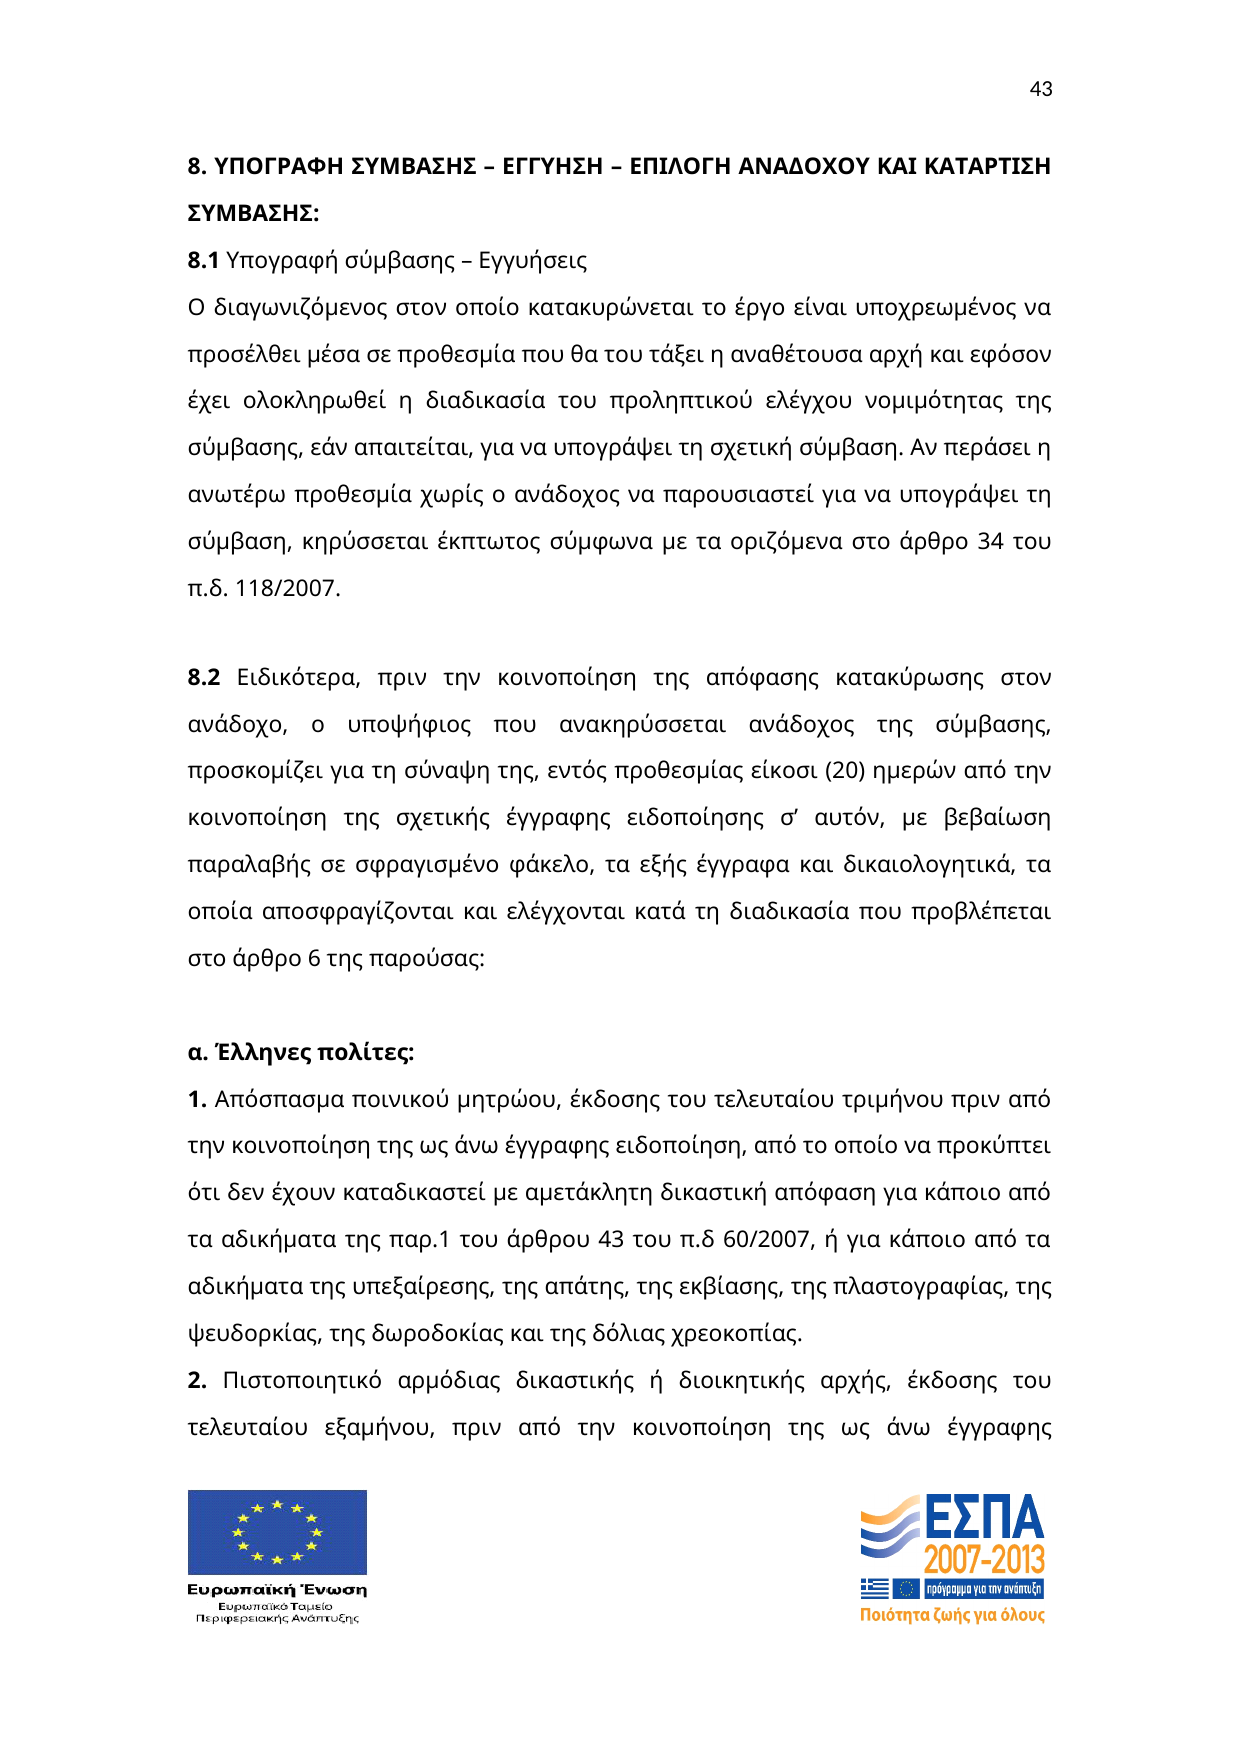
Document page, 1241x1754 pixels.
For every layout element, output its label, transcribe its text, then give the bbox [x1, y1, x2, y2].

text 8. ΥΠΟΓΡΑΦΗ ΣΥΜΒΑΣΗΣ – ΕΓΓΥΗΣΗ – ΕΠΙΛΟΓΗ ΑΝΑΔΟΧΟΥ ΚΑΙ ΚΑΤΑΡΤΙΣΗ ΣΥΜΒΑΣΗΣ: [187, 150, 1053, 228]
picture [187, 1489, 369, 1625]
text 8.2 Ειδικότερα, πριν την κοινοποίηση της απόφασης κατακύρωσης στον ανάδοχο, ο υποψήφιος που ανακηρύσσεται ανάδοχος της σύμβασης, προσκομίζει για τη σύναψη της, εντός προθεσμίας είκοσι (20) ημερών από την κοινοποίηση της σχετικής έγγραφης ειδοποίησης σ’ αυτόν, με βεβαίωση παραλαβής σε σφραγισμένο φάκελο, τα εξής έγγραφα και δικαιολογητικά, τα οποία αποσφραγίζονται και ελέγχονται κατά τη διαδικασία που προβλέπεται στο άρθρο 6 της παρούσας: [187, 661, 1053, 973]
text 1. Απόσπασμα ποινικού μητρώου, έκδοσης του τελευταίου τριμήνου πριν από την κοινοποίηση της ως άνω έγγραφης ειδοποίηση, από το οποίο να προκύπτει ότι δεν έχουν καταδικαστεί με αμετάκλητη δικαστική απόφαση για κάποιο από τα αδικήματα της παρ.1 του άρθρου 43 του π.δ 60/2007, ή για κάποιο από τα αδικήματα της υπεξαίρεσης, της απάτης, της εκβίασης, της πλαστογραφίας, της ψευδορκίας, της δωροδοκίας και της δόλιας χρεοκοπίας. [187, 1083, 1053, 1348]
text Ο διαγωνιζόμενος στον οποίο κατακυρώνεται το έργο είναι υποχρεωμένος να προσέλθει μέσα σε προθεσμία που θα του τάξει η αναθέτουσα αρχή και εφόσον έχει ολοκληρωθεί η διαδικασία του προληπτικού ελέγχου νομιμότητας της σύμβασης, εάν απαιτείται, για να υπογράψει τη σχετική σύμβαση. Αν περάσει η ανωτέρω προθεσμία χωρίς ο ανάδοχος να παρουσιαστεί για να υπογράψει τη σύμβαση, κηρύσσεται έκπτωτος σύμφωνα με τα οριζόμενα στο άρθρο 34 του π.δ. 118/2007. [187, 291, 1053, 603]
text α. Έλληνες πολίτες: [187, 1036, 1053, 1067]
picture [860, 1494, 1045, 1625]
text 8.1 Υπογραφή σύμβασης – Εγγυήσεις [187, 244, 1053, 275]
